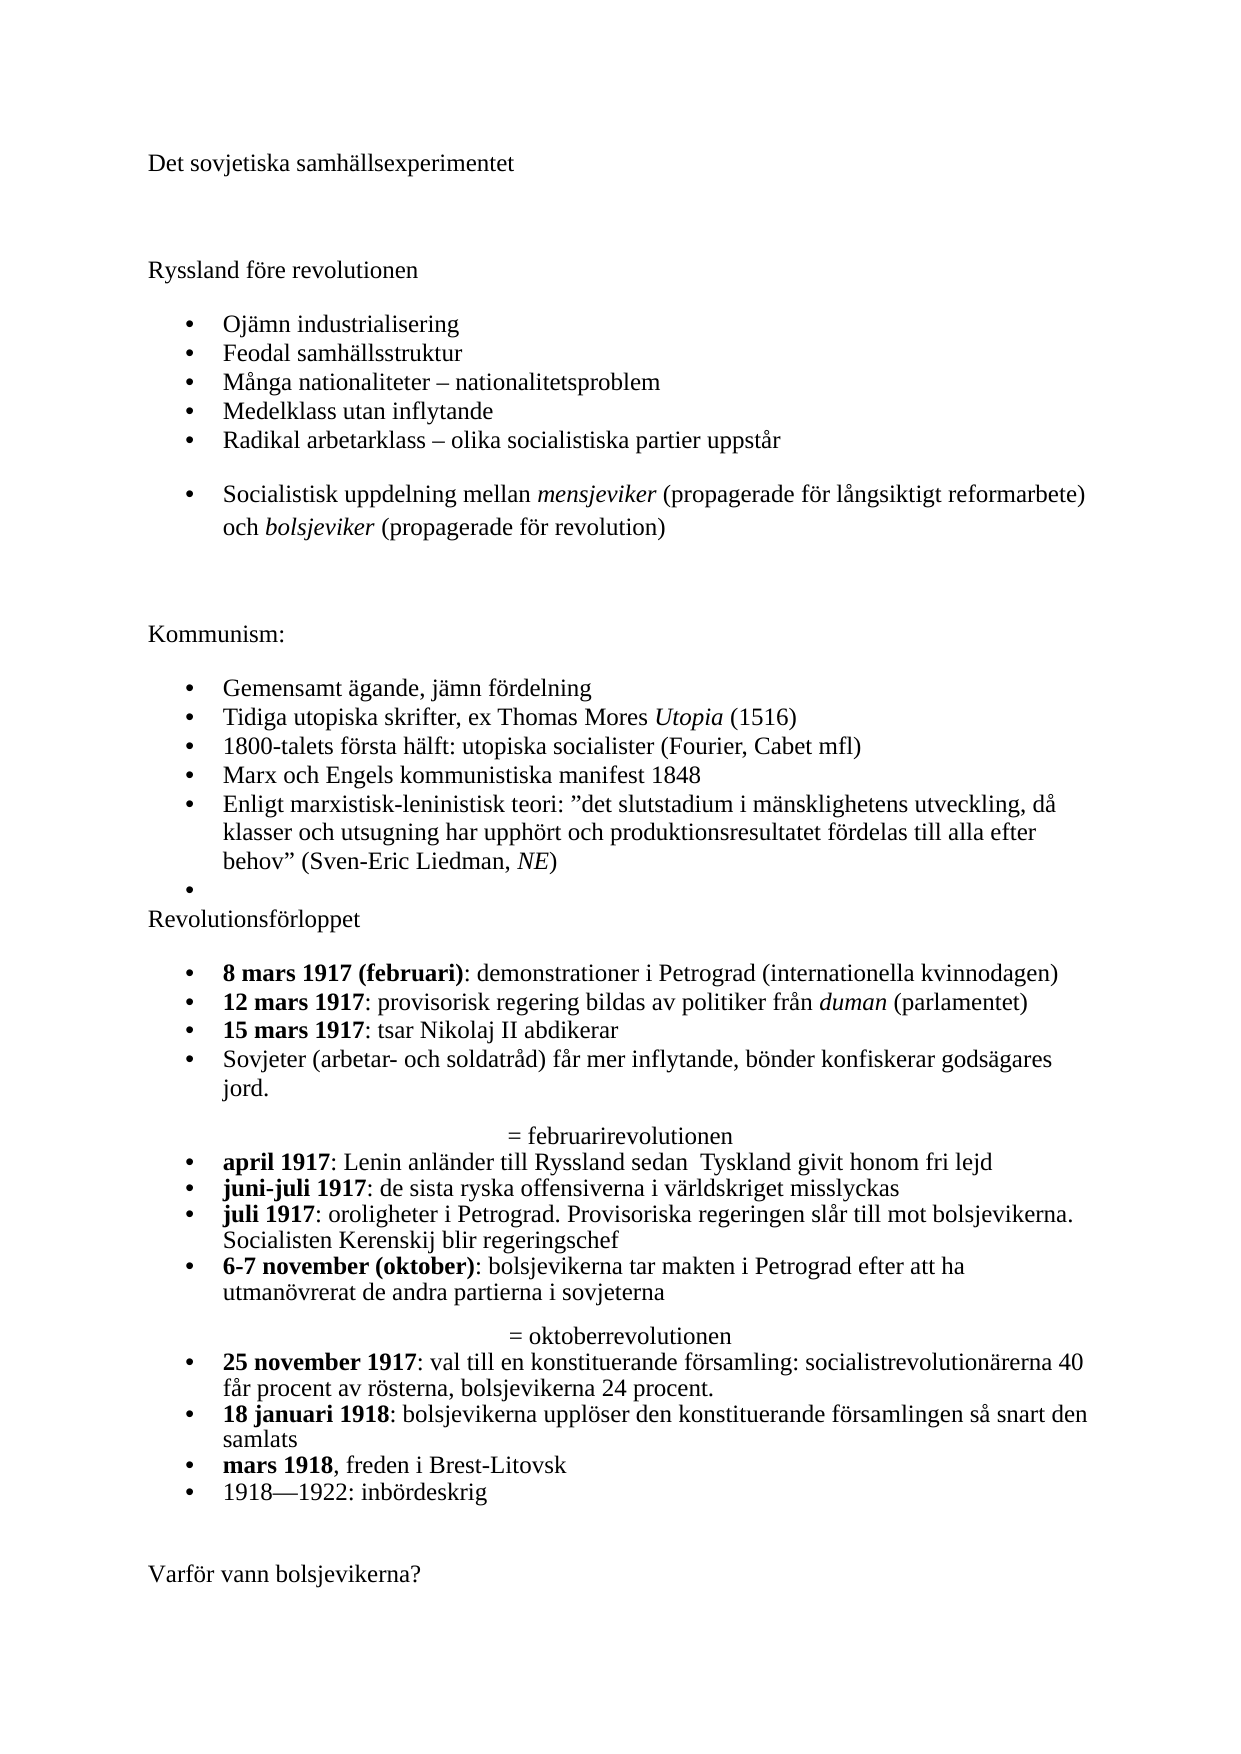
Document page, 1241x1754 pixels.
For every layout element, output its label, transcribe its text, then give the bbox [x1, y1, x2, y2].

list 18 januari 1918: bolsjevikerna upplöser den konstituerande församlingen så snart den samlats [185, 1401, 1093, 1453]
list Feodal samhällsstruktur [185, 338, 1093, 367]
text Varför vann bolsjevikerna? [148, 1559, 1093, 1588]
list Marx och Engels kommunistiska manifest 1848 [185, 760, 1093, 789]
list Medelklass utan inflytande [185, 396, 1093, 424]
list april 1917: Lenin anländer till Ryssland sedan Tyskland givit honom fri lejd [185, 1150, 1093, 1176]
list 12 mars 1917: provisorisk regering bildas av politiker från duman (parlamentet) [185, 986, 1093, 1015]
list 25 november 1917: val till en konstituerande församling: socialistrevolutionärerna 40 får procent av rösterna, bolsjevikerna 24 procent. [185, 1349, 1093, 1401]
list Ojämn industrialisering [185, 309, 1093, 338]
list 8 mars 1917 (februari): demonstrationer i Petrograd (internationella kvinnodagen) [185, 958, 1093, 986]
list Sovjeter (arbetar- och soldatråd) får mer inflytande, bönder konfiskerar godsägares jord. [185, 1044, 1093, 1102]
text Det sovjetiska samhällsexperimentet [148, 148, 1093, 176]
list 1918—1922: inbördeskrig [185, 1479, 1093, 1505]
list juni-juli 1917: de sista ryska offensiverna i världskriget misslyckas [185, 1176, 1093, 1202]
list Socialistisk uppdelning mellan mensjeviker (propagerade för långsiktigt reformarbete) och bolsjeviker (propagerade för revolution) [185, 478, 1093, 540]
list Gemensamt ägande, jämn fördelning [185, 673, 1093, 702]
list 15 mars 1917: tsar Nikolaj II abdikerar [185, 1015, 1093, 1044]
text = oktoberrevolutionen [148, 1324, 1093, 1349]
list Radikal arbetarklass – olika socialistiska partier uppstår [185, 424, 1093, 453]
text Kommunism: [148, 619, 1093, 648]
list 1800-talets första hälft: utopiska socialister (Fourier, Cabet mfl) [185, 731, 1093, 760]
list juli 1917: oroligheter i Petrograd. Provisoriska regeringen slår till mot bolsjevikerna. Socialisten Kerenskij blir regeringschef [185, 1202, 1093, 1254]
text Revolutionsförloppet [148, 904, 1093, 932]
list Enligt marxistisk-leninistisk teori: ”det slutstadium i mänsklighetens utveckling, då klasser och utsugning har upphört och produktionsresultatet fördelas till alla efter behov” (Sven-Eric Liedman, NE) [185, 789, 1093, 875]
list 6-7 november (oktober): bolsjevikerna tar makten i Petrograd efter att ha utmanövrerat de andra partierna i sovjeterna [185, 1254, 1093, 1306]
list Tidiga utopiska skrifter, ex Thomas Mores Utopia (1516) [185, 702, 1093, 731]
list mars 1918, freden i Brest-Litovsk [185, 1453, 1093, 1479]
text Ryssland före revolutionen [148, 255, 1093, 284]
list Många nationaliteter – nationalitetsproblem [185, 367, 1093, 396]
text = februarirevolutionen [148, 1121, 1093, 1150]
